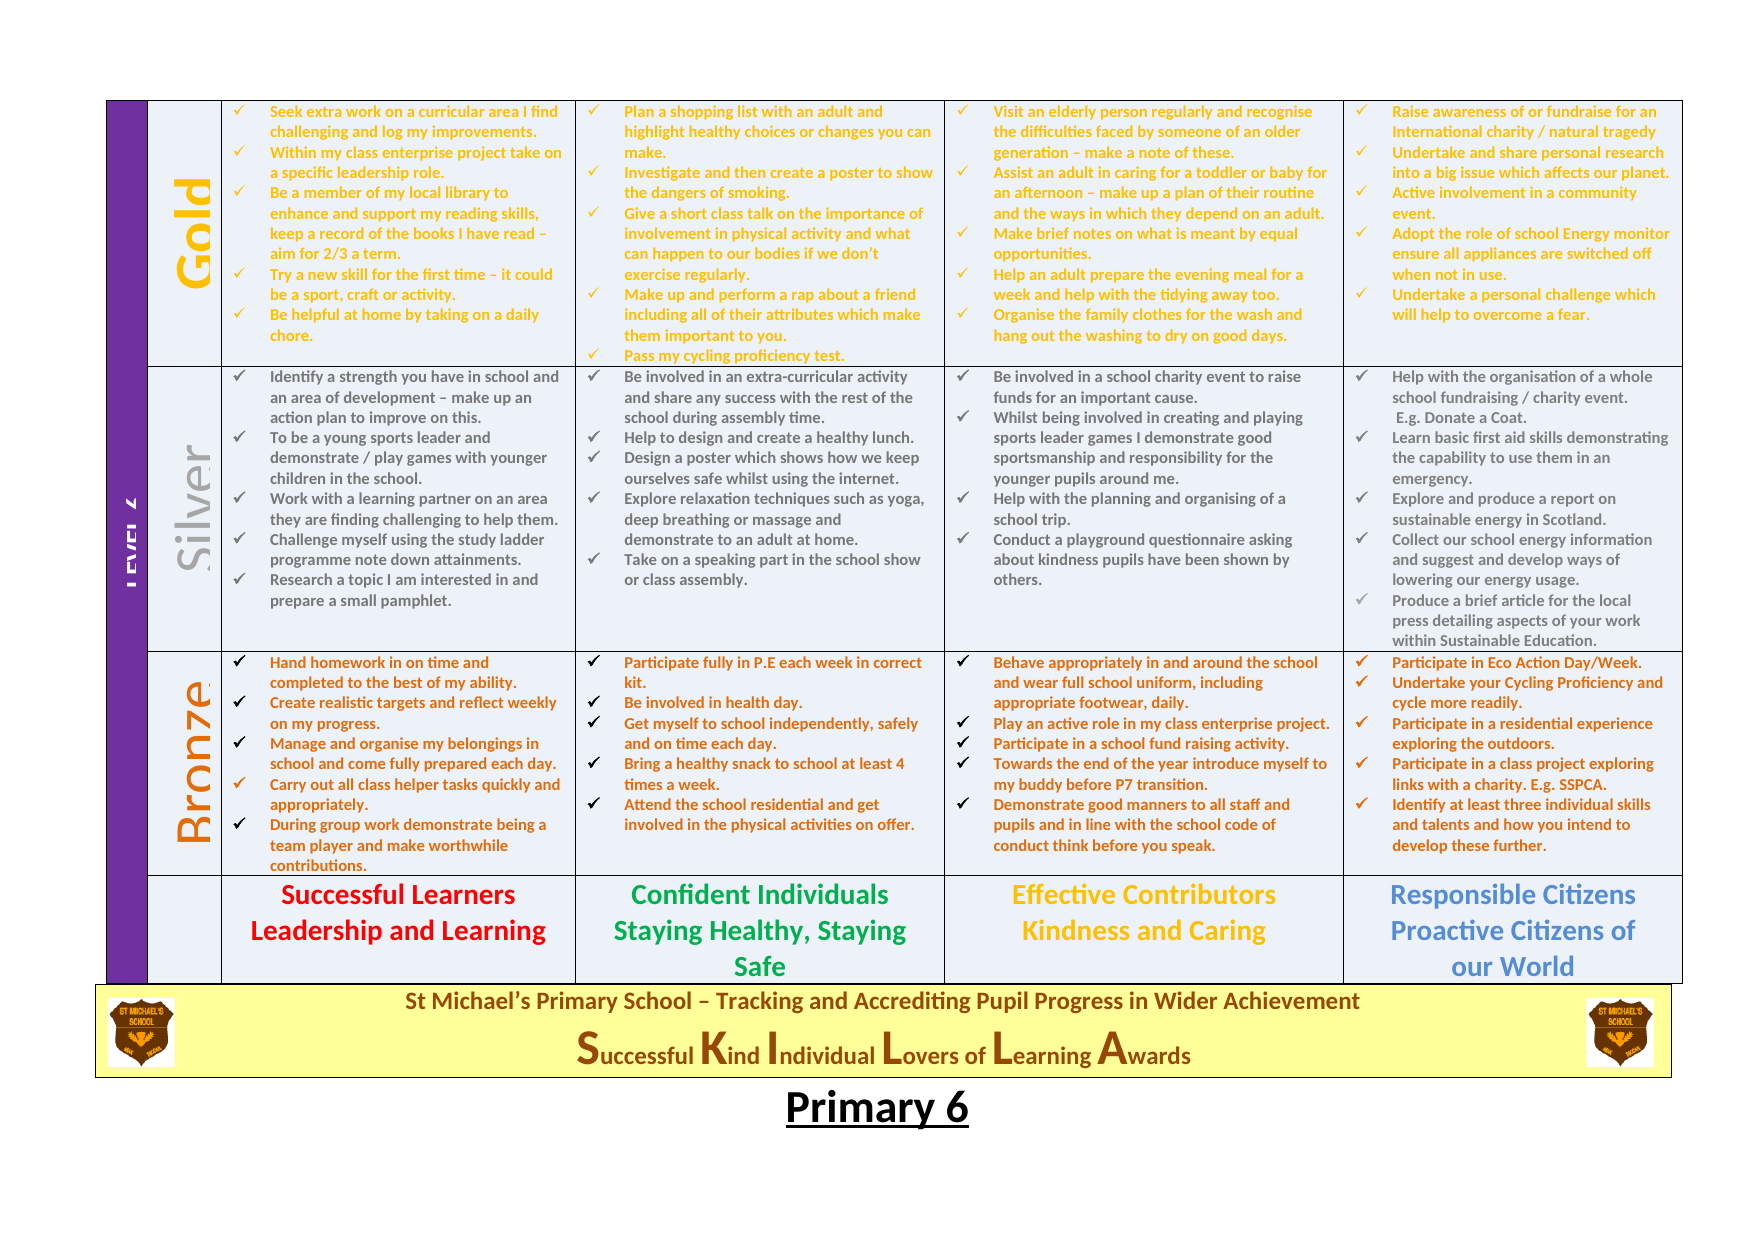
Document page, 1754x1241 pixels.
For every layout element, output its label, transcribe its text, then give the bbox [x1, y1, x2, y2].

table_cell Identify a strength you have in school and an area of development – make up an action plan to improve on this. To be a young sports leader and demonstrate / play games with younger children in the school. Work with a learning partner on an area they are finding challenging to help them. Challenge myself using the study ladder programme note down attainments. Research a topic I am interested in and prepare a small pamphlet. [222, 367, 575, 651]
table_cell Effective Contributors Kindness and Caring [945, 876, 1343, 983]
table_cell Be involved in an extra-curricular activity and share any success with the rest of the school during assembly time. Help to design and create a healthy lunch. Design a poster which shows how we keep ourselves safe whilst using the internet. Explore relaxation techniques such as yoga, deep breathing or massage and demonstrate to an adult at home. Take on a speaking part in the school show or class assembly. [576, 367, 944, 651]
table_cell Behave appropriately in and around the school and wear full school uniform, including appropriate footwear, daily. Play an active role in my class enterprise project. Participate in a school fund raising activity. Towards the end of the year introduce myself to my buddy before P7 transition. Demonstrate good manners to all staff and pupils and in line with the school code of conduct think before you speak. [945, 652, 1343, 875]
table_cell Participate in Eco Action Day/Week. Undertake your Cycling Proficiency and cycle more readily. Participate in a residential experience exploring the outdoors. Participate in a class project exploring links with a charity. E.g. SSPCA. Identify at least three individual skills and talents and how you intend to develop these further. [1344, 652, 1682, 875]
table_cell [148, 876, 221, 983]
table_header Raise awareness of or fundraise for an International charity / natural tragedy Undertake and share personal research into a big issue which affects our planet. Active involvement in a community event. Adopt the role of school Energy monitor ensure all appliances are switched off when not in use. Undertake a personal challenge which will help to overcome a fear. [1344, 101, 1682, 366]
table_cell Silver [148, 367, 221, 651]
table_cell Help with the organisation of a whole school fundraising / charity event. E.g. Donate a Coat. Learn basic first aid skills demonstrating the capability to use them in an emergency. Explore and produce a report on sustainable energy in Scotland. Collect our school energy information and suggest and develop ways of lowering our energy usage. Produce a brief article for the local press detailing aspects of your work within Sustainable Education. [1344, 367, 1682, 651]
table_header LEVEL 6 [107, 101, 147, 983]
table_cell Confident Individuals Staying Healthy, Staying Safe [576, 876, 944, 983]
table_cell Responsible Citizens Proactive Citizens of our World [1344, 876, 1682, 983]
table_cell Hand homework in on time and completed to the best of my ability. Create realistic targets and reflect weekly on my progress. Manage and organise my belongings in school and come fully prepared each day. Carry out all class helper tasks quickly and appropriately. During group work demonstrate being a team player and make worthwhile contributions. [222, 652, 575, 875]
table_cell Bronze [148, 652, 221, 875]
text Primary 6 [106, 1078, 1648, 1134]
table_header Plan a shopping list with an adult and highlight healthy choices or changes you can make. Investigate and then create a poster to show the dangers of smoking. Give a short class talk on the importance of involvement in physical activity and what can happen to our bodies if we don’t exercise regularly. Make up and perform a rap about a friend including all of their attributes which make them important to you. Pass my cycling proficiency test. [576, 101, 944, 366]
table_header St Michael’s Primary School – Tracking and Accrediting Pupil Progress in Wider Achievement Successful Kind Individual Lovers of Learning Awards [96, 985, 1671, 1077]
table_header Seek extra work on a curricular area I find challenging and log my improvements. Within my class enterprise project take on a specific leadership role. Be a member of my local library to enhance and support my reading skills, keep a record of the books I have read – aim for 2/3 a term. Try a new skill for the first time – it could be a sport, craft or activity. Be helpful at home by taking on a daily chore. [222, 101, 575, 366]
table_cell Successful Learners Leadership and Learning [222, 876, 575, 983]
table_cell Be involved in a school charity event to raise funds for an important cause. Whilst being involved in creating and playing sports leader games I demonstrate good sportsmanship and responsibility for the younger pupils around me. Help with the planning and organising of a school trip. Conduct a playground questionnaire asking about kindness pupils have been shown by others. [945, 367, 1343, 651]
table_cell Participate fully in P.E each week in correct kit. Be involved in health day. Get myself to school independently, safely and on time each day. Bring a healthy snack to school at least 4 times a week. Attend the school residential and get involved in the physical activities on offer. [576, 652, 944, 875]
table_header Gold [148, 101, 221, 366]
table_header Visit an elderly person regularly and recognise the difficulties faced by someone of an older generation – make a note of these. Assist an adult in caring for a toddler or baby for an afternoon – make up a plan of their routine and the ways in which they depend on an adult. Make brief notes on what is meant by equal opportunities. Help an adult prepare the evening meal for a week and help with the tidying away too. Organise the family clothes for the wash and hang out the washing to dry on good days. [945, 101, 1343, 366]
